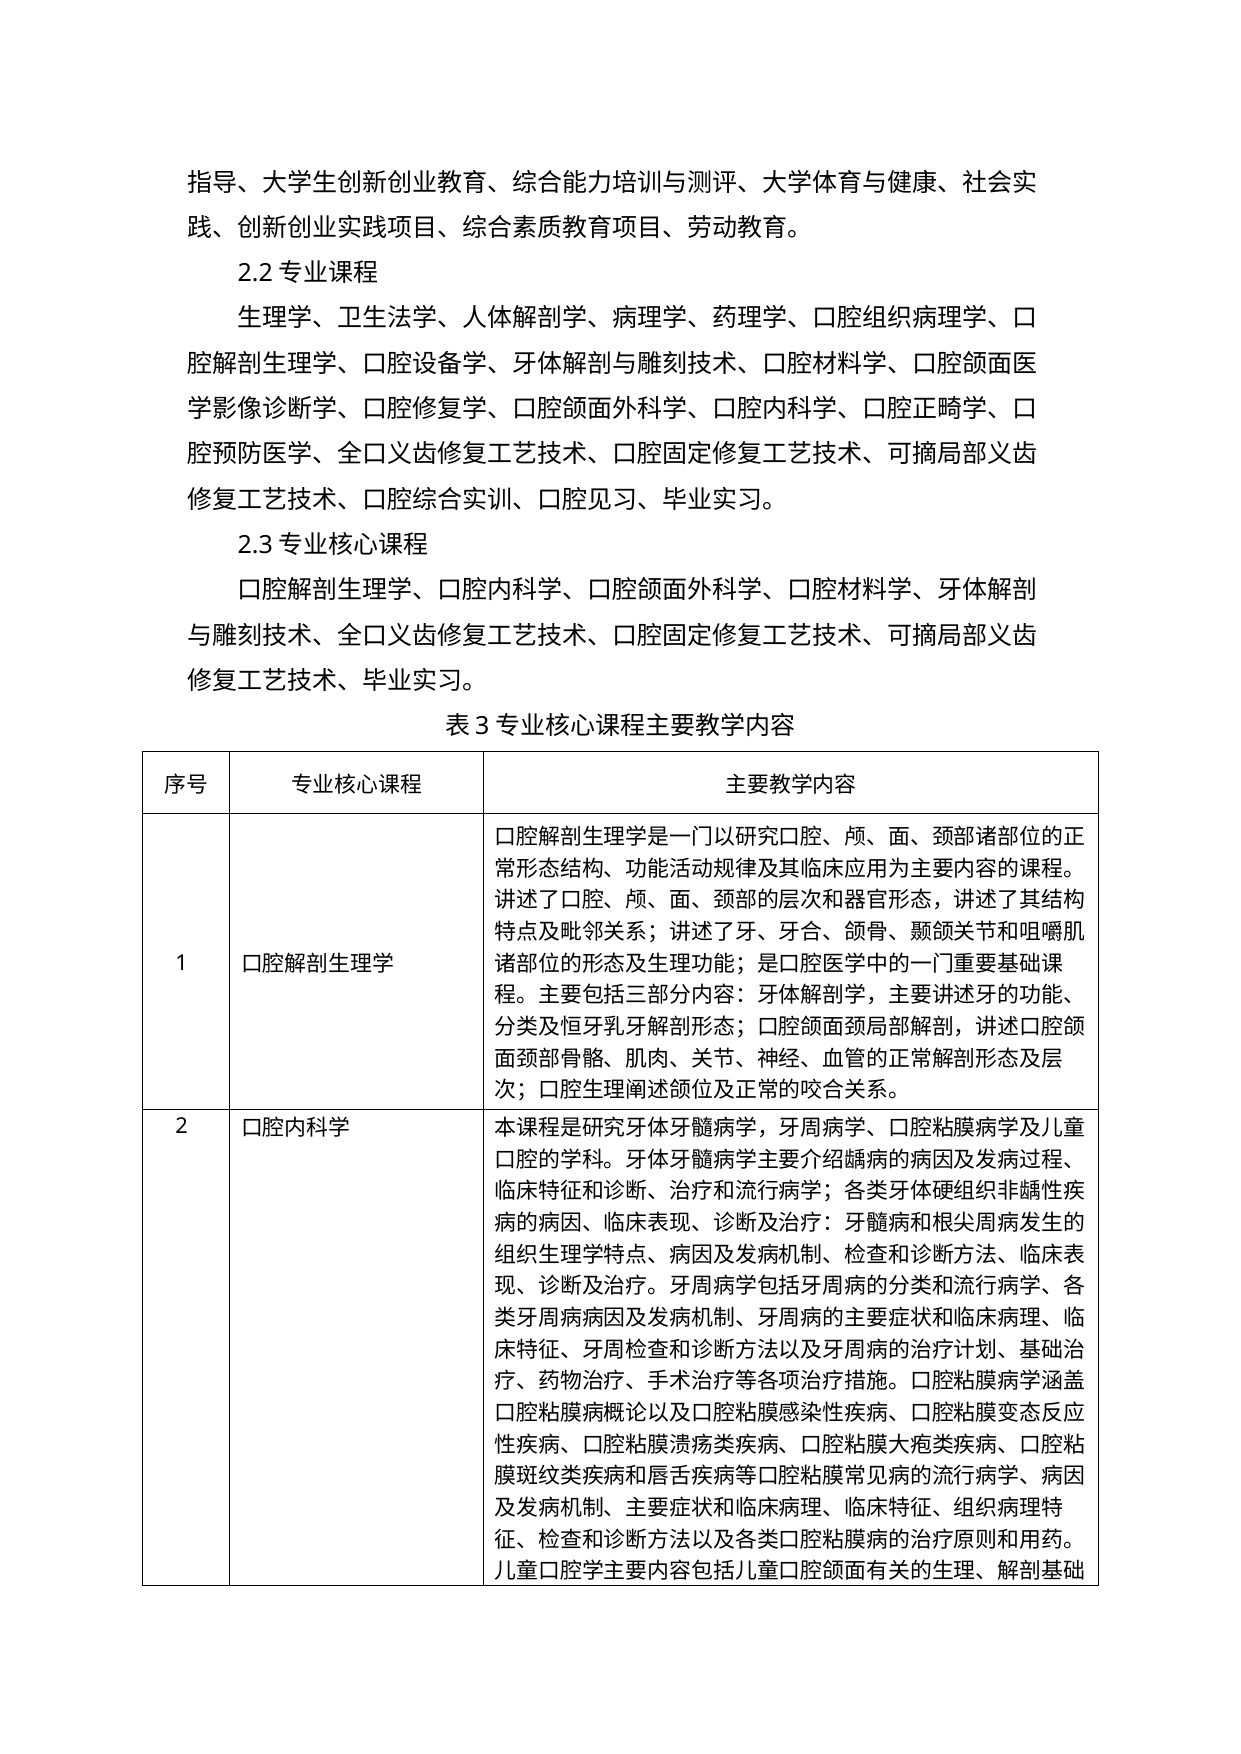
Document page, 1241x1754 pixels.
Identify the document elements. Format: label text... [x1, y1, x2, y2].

text 2.3专业核心课程 [187, 524, 1053, 561]
table_header 主要教学内容 [484, 752, 1098, 813]
table_cell 口腔内科学 [230, 1110, 483, 1585]
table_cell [484, 1110, 1098, 1585]
table_header 专业核心课程 [230, 752, 483, 813]
table_cell 2 [143, 1110, 229, 1585]
table_cell 口腔解剖生理学 [230, 814, 483, 1109]
text 生理学、卫生法学、人体解剖学、病理学、药理学、口腔组织病理学、口腔解剖生理学、口腔设备学、牙体解剖与雕刻技术、口腔材料学、口腔颌面医学影像诊断学、口腔修复学、口腔颌面外科学、口腔内科学、口腔正畸学、口腔预防医学、全口义齿修复工艺技术、口腔固定修复工艺技术、可摘局部义齿修复工艺技术、口腔综合实训、口腔见习、毕业实习。 [187, 298, 1053, 515]
table_cell 1 [143, 814, 229, 1109]
table_header 序号 [143, 752, 229, 813]
table_cell 口腔解剖生理学是一门以研究口腔、颅、面、颈部诸部位的正常形态结构、功能活动规律及其临床应用为主要内容的课程。讲述了口腔、颅、面、颈部的层次和器官形态，讲述了其结构特点及毗邻关系；讲述了牙、牙合、颌骨、颞颌关节和咀嚼肌诸部位的形态及生理功能；是口腔医学中的一门重要基础课程。主要包括三部分内容：牙体解剖学，主要讲述牙的功能、分类及恒牙乳牙解剖形态；口腔颌面颈局部解剖，讲述口腔颌面颈部骨骼、肌肉、关节、神经、血管的正常解剖形态及层次；口腔生理阐述颌位及正常的咬合关系。 [484, 814, 1098, 1109]
text 口腔解剖生理学、口腔内科学、口腔颌面外科学、口腔材料学、牙体解剖与雕刻技术、全口义齿修复工艺技术、口腔固定修复工艺技术、可摘局部义齿修复工艺技术、毕业实习。 [187, 570, 1053, 697]
text 2.2专业课程 [187, 253, 1053, 289]
text 表3 专业核心课程主要教学内容 [187, 706, 1053, 742]
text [187, 162, 1053, 243]
